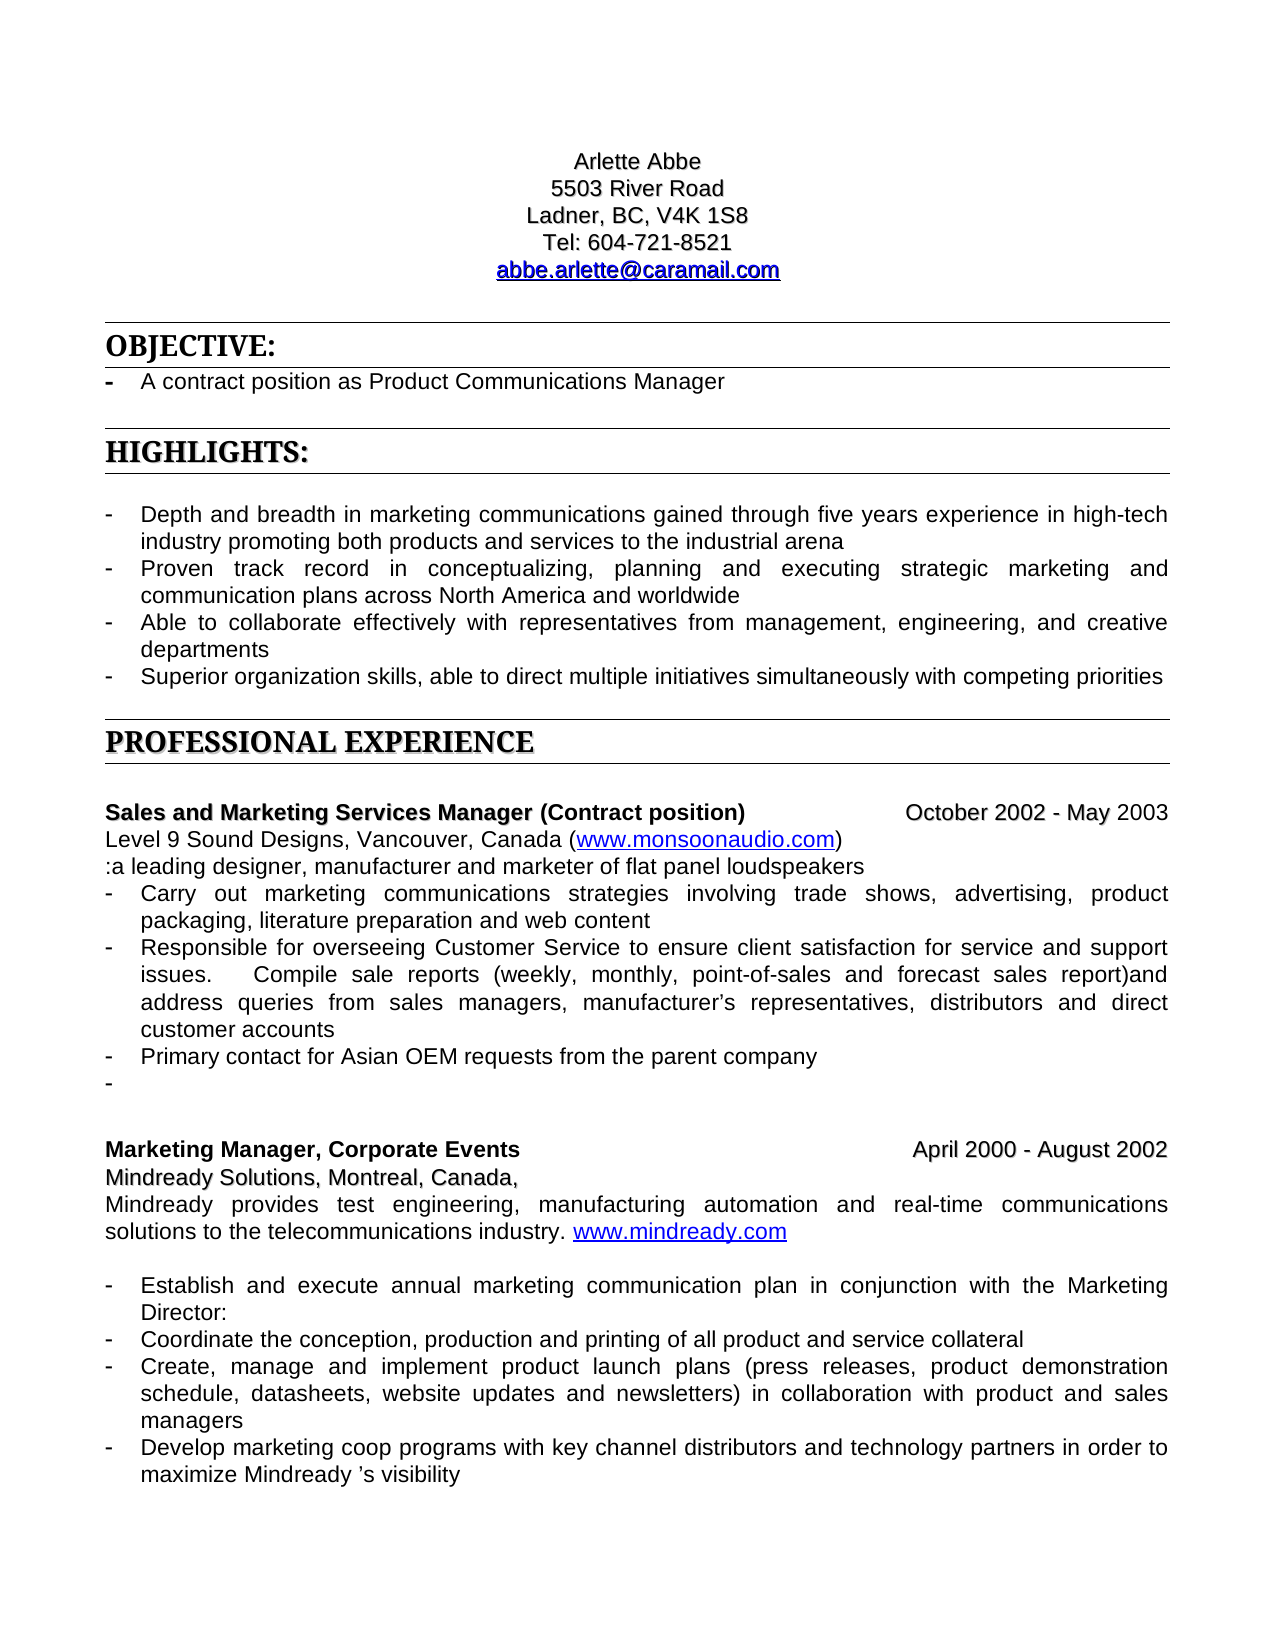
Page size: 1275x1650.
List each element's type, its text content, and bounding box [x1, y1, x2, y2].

list Superior organization skills, able to direct multiple initiatives simultaneously with competing priorities [105, 662, 1170, 689]
list :a leading designer, manufacturer and marketer of flat panel loudspeakers [105, 852, 1170, 879]
list Proven track record in conceptualizing, planning and executing strategic marketing and communication plans across and worldwide [105, 554, 1170, 608]
list Primary contact for Asian OEM requests from the parent company [105, 1042, 1170, 1069]
list Coordinate the conception, production and printing of all product and service collateral [105, 1325, 1170, 1352]
text abbe.arlette@caramail.com [105, 255, 1170, 282]
list Level 9 Sound Designs, (www.monsoonaudio.com) [105, 825, 1170, 852]
text OBJECTIVE: [105, 323, 1170, 367]
text Arlette Abbe [105, 147, 1170, 174]
list A contract position as Product Communications Manager [105, 368, 1170, 395]
list Responsible for overseeing Customer Service to ensure client satisfaction for service and support issues. Compile sale reports (weekly, monthly, point-of-sales and forecast sales report)and address queries from sales managers, manufacturer’s representatives, distributors and direct customer accounts [105, 934, 1170, 1042]
subtitle hIGHLIGHTS: [105, 429, 1170, 473]
list Able to collaborate effectively with representatives from management, engineering, and creative departments [105, 608, 1170, 662]
list Develop marketing coop programs with key channel distributors and technology partners in order to maximize Mindready ’s visibility [105, 1434, 1170, 1488]
list Carry out marketing communications strategies involving trade shows, advertising, product packaging, literature preparation and web content [105, 879, 1170, 934]
text 5503 River Road Ladner, BC, V4K 1S8 Tel: 604-721-8521 [105, 174, 1170, 255]
subtitle Marketing Manager, Corporate Events April 2000 - August 2002 [105, 1136, 1170, 1163]
subtitle Sales and Marketing Services Manager (Contract position) October 2002 - May 2003 [105, 798, 1170, 825]
subtitle Mindready Solutions, , [105, 1163, 1170, 1190]
list Establish and execute annual marketing communication plan in conjunction with the Marketing Director: [105, 1271, 1170, 1325]
text Mindready provides test engineering, manufacturing automation and real-time communications solutions to the telecommunications industry. www.mindready.com [105, 1190, 1170, 1244]
list Depth and breadth in marketing communications gained through five years experience in high-tech industry promoting both products and services to the industrial arena [105, 500, 1170, 554]
subtitle PROFESSIONAL experience [105, 720, 1170, 763]
list Create, manage and implement product launch plans (press releases, product demonstration schedule, datasheets, website updates and newsletters) in collaboration with product and sales managers [105, 1352, 1170, 1434]
